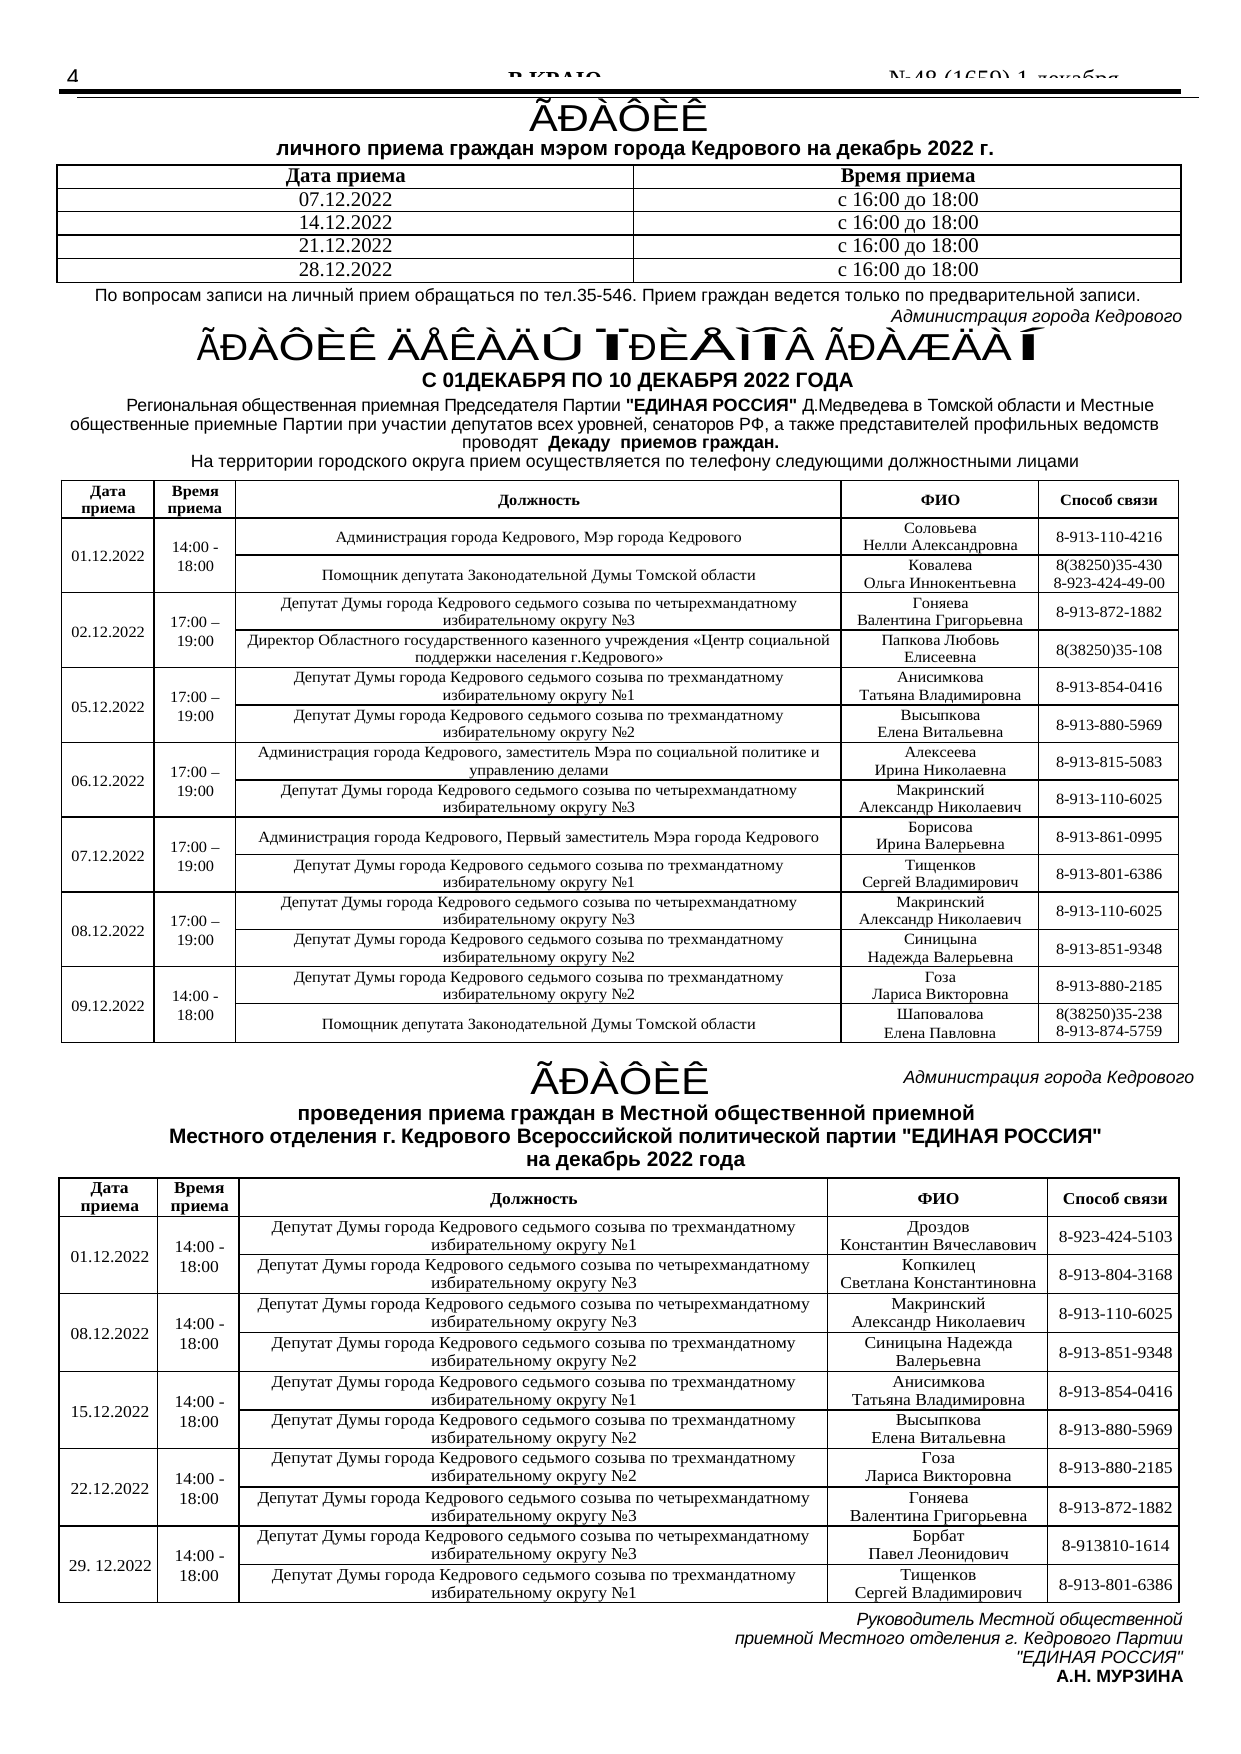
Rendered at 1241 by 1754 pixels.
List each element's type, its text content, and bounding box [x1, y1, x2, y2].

table_cell 14.12.2022 [58, 212, 633, 234]
table_header Время приема [155, 481, 235, 517]
table_cell 29. 12.2022 [60, 1527, 157, 1602]
subtitle ÃÐÀÔÈÊ ÄÅÊÀÄÛ ÏÐÈÅÌÎÂ ÃÐÀÆÄÀÍ [89, 327, 1152, 369]
table_cell 8-913-854-0416 [1039, 668, 1178, 704]
table_cell Депутат Думы города Кедрового седьмого созыва по трехмандатному избирательному округу №1 [240, 1565, 827, 1602]
table_cell Помощник депутата Законодательной Думы Томской области [236, 556, 840, 592]
table_cell 8-913-854-0416 [1048, 1372, 1178, 1409]
table_cell Макринский Александр Николаевич [842, 781, 1038, 816]
table_cell 8-913-851-9348 [1039, 930, 1178, 966]
table_cell 08.12.2022 [60, 1294, 157, 1371]
table_cell Ковалева Ольга Иннокентьевна [842, 556, 1038, 592]
table_cell 21.12.2022 [58, 236, 633, 258]
table_cell Депутат Думы города Кедрового седьмого созыва по трехмандатному избирательному округу №2 [240, 1333, 827, 1371]
table_cell Администрация города Кедрового, Первый заместитель Мэра города Кедрового [236, 818, 840, 854]
table_cell 14:00 - 18:00 [158, 1217, 238, 1293]
table_cell Депутат Думы города Кедрового седьмого созыва по четырехмандатному избирательному округу №3 [240, 1294, 827, 1332]
table_cell Гоза Лариса Викторовна [842, 967, 1038, 1003]
table_cell 22.12.2022 [60, 1449, 157, 1525]
table_cell 17:00 – 19:00 [155, 593, 235, 667]
text проводят Декаду приемов граждан. [89, 434, 1152, 452]
table_cell 17:00 – 19:00 [155, 668, 235, 741]
table_cell Синицына Надежда Валерьевна [828, 1333, 1047, 1371]
table_cell Депутат Думы города Кедрового седьмого созыва по трехмандатному избирательному округу №1 [236, 668, 840, 704]
table_cell Копкилец Светлана Константиновна [828, 1255, 1047, 1293]
table_cell Депутат Думы города Кедрового седьмого созыва по трехмандатному избирательному округу №1 [240, 1217, 827, 1254]
subtitle проведения приема граждан в Местной общественной приемной [297, 1102, 1196, 1125]
table_cell 17:00 – 19:00 [155, 893, 235, 966]
table_cell 8-913-880-5969 [1039, 706, 1178, 741]
table_cell 8-913-880-2185 [1048, 1449, 1178, 1486]
table_cell 07.12.2022 [58, 189, 633, 211]
table_header Время приема [634, 166, 1180, 187]
table_cell Гоза Лариса Викторовна [828, 1449, 1047, 1486]
table_cell 05.12.2022 [62, 668, 153, 741]
table_cell 8(38250)35-238 8-913-874-5759 [1039, 1004, 1178, 1042]
table_cell 8-913-861-0995 [1039, 818, 1178, 854]
table_header Должность [236, 481, 840, 517]
subtitle А.Н. МУРЗИНА [46, 1667, 1183, 1686]
table_cell Депутат Думы города Кедрового седьмого созыва по четырехмандатному избирательному округу №3 [236, 593, 840, 629]
table_cell 8-913-801-6386 [1039, 855, 1178, 891]
table_header Способ связи [1039, 481, 1178, 517]
table_header Должность [240, 1179, 827, 1216]
table_cell Депутат Думы города Кедрового седьмого созыва по четырехмандатному избирательному округу №3 [240, 1255, 827, 1293]
table_cell 14:00 - 18:00 [155, 967, 235, 1042]
table_cell 14:00 - 18:00 [158, 1449, 238, 1525]
table_cell Шаповалова Елена Павловна [842, 1004, 1038, 1042]
table_cell Высыпкова Елена Витальевна [842, 706, 1038, 741]
table_cell 06.12.2022 [62, 743, 153, 816]
table_cell 8-913-110-4216 [1039, 519, 1178, 554]
table_header Время приема [158, 1179, 238, 1216]
subtitle С 01ДЕКАБРЯ ПО 10 ДЕКАБРЯ 2022 ГОДА [90, 369, 1185, 393]
table_cell 15.12.2022 [60, 1372, 157, 1448]
table_cell Депутат Думы города Кедрового седьмого созыва по трехмандатному избирательному округу №2 [240, 1449, 827, 1486]
table_cell Помощник депутата Законодательной Думы Томской области [236, 1004, 840, 1042]
text Региональная общественная приемная Председателя Партии "ЕДИНАЯ РОССИЯ" Д.Медведева в Томской области и Местные общественные приемные Партии при участии депутатов всех уровней, сенаторов РФ, а также представителей профильных ведомств [70, 396, 1196, 434]
table_cell 02.12.2022 [62, 593, 153, 667]
table_cell Депутат Думы города Кедрового седьмого созыва по трехмандатному избирательному округу №2 [236, 930, 840, 966]
table_cell 8-913-851-9348 [1048, 1333, 1178, 1371]
table_cell с 16:00 до 18:00 [634, 259, 1180, 281]
table_cell Высыпкова Елена Витальевна [828, 1411, 1047, 1448]
table_cell 14:00 - 18:00 [158, 1372, 238, 1448]
table_cell 8-913-110-6025 [1039, 781, 1178, 816]
table_cell 8-913810-1614 [1048, 1527, 1178, 1563]
table_cell Депутат Думы города Кедрового седьмого созыва по трехмандатному избирательному округу №2 [240, 1411, 827, 1448]
table_cell 01.12.2022 [60, 1217, 157, 1293]
table_header Дата приема [60, 1179, 157, 1216]
table_cell 01.12.2022 [62, 519, 153, 592]
table_cell 14:00 - 18:00 [155, 519, 235, 592]
table_cell 17:00 – 19:00 [155, 818, 235, 891]
table_cell 8-913-880-5969 [1048, 1411, 1178, 1448]
table_cell Анисимкова Татьяна Владимировна [842, 668, 1038, 704]
table_cell 8-913-815-5083 [1039, 743, 1178, 779]
table_header ФИО [842, 481, 1038, 517]
table_header Дата приема [58, 166, 633, 187]
table_cell 28.12.2022 [58, 259, 633, 281]
table_header Способ связи [1048, 1179, 1178, 1216]
table_cell Депутат Думы города Кедрового седьмого созыва по трехмандатному избирательному округу №2 [236, 967, 840, 1003]
table_cell Депутат Думы города Кедрового седьмого созыва по трехмандатному избирательному округу №2 [236, 706, 840, 741]
table_cell Борбат Павел Леонидович [828, 1527, 1047, 1563]
table_header Дата приема [62, 481, 153, 517]
table_cell 17:00 – 19:00 [155, 743, 235, 816]
table_cell Соловьева Нелли Александровна [842, 519, 1038, 554]
table_cell Борисова Ирина Валерьевна [842, 818, 1038, 854]
table_cell Гоняева Валентина Григорьевна [828, 1488, 1047, 1525]
table_cell Тищенков Сергей Владимирович [842, 855, 1038, 891]
table_cell Папкова Любовь Елисеевна [842, 631, 1038, 667]
table_cell с 16:00 до 18:00 [634, 189, 1180, 211]
table_cell 8-913-804-3168 [1048, 1255, 1178, 1293]
table_cell 8-913-872-1882 [1039, 593, 1178, 629]
table_cell Анисимкова Татьяна Владимировна [828, 1372, 1047, 1409]
table_cell Гоняева Валентина Григорьевна [842, 593, 1038, 629]
table_cell Макринский Александр Николаевич [828, 1294, 1047, 1332]
table_cell Депутат Думы города Кедрового седьмого созыва по четырехмандатному избирательному округу №3 [236, 893, 840, 928]
table_cell Администрация города Кедрового, Мэр города Кедрового [236, 519, 840, 554]
table_cell Депутат Думы города Кедрового седьмого созыва по трехмандатному избирательному округу №1 [236, 855, 840, 891]
table_cell Макринский Александр Николаевич [842, 893, 1038, 928]
text Администрация города Кедрового [46, 307, 1182, 327]
text Местного отделения г. Кедрового Всероссийской политической партии "ЕДИНАЯ РОССИЯ" на декабрь 2022 года [167, 1126, 1103, 1171]
table_cell Депутат Думы города Кедрового седьмого созыва по четырехмандатному избирательному округу №3 [240, 1527, 827, 1563]
table_cell Депутат Думы города Кедрового седьмого созыва по четырехмандатному избирательному округу №3 [236, 781, 840, 816]
text По вопросам записи на личный прием обращаться по тел.35-546. Прием граждан ведется только по предварительной записи. [83, 285, 1152, 305]
table_cell Алексеева Ирина Николаевна [842, 743, 1038, 779]
text ÃÐÀÔÈÊ [85, 100, 1152, 139]
table_cell Дроздов Константин Вячеславович [828, 1217, 1047, 1254]
table_header ФИО [828, 1179, 1047, 1216]
table_cell Тищенков Сергей Владимирович [828, 1565, 1047, 1602]
table_cell 14:00 - 18:00 [158, 1527, 238, 1602]
table_cell с 16:00 до 18:00 [634, 236, 1180, 258]
table_cell 8(38250)35-108 [1039, 631, 1178, 667]
table_cell 14:00 - 18:00 [158, 1294, 238, 1371]
subtitle ÃÐÀÔÈÊ [46, 1064, 710, 1102]
table_cell 08.12.2022 [62, 893, 153, 966]
text На территории городского округа прием осуществляется по телефону следующими должностными лицами [90, 452, 1180, 472]
table_cell 8-913-880-2185 [1039, 967, 1178, 1003]
table_cell Директор Областного государственного казенного учреждения «Центр социальной поддержки населения г.Кедрового» [236, 631, 840, 667]
table_cell 8(38250)35-430 8-923-424-49-00 [1039, 556, 1178, 592]
table_cell 8-913-801-6386 [1048, 1565, 1178, 1602]
text Администрация города Кедрового [903, 1067, 1196, 1087]
table_cell 8-913-110-6025 [1039, 893, 1178, 928]
table_cell 8-913-110-6025 [1048, 1294, 1178, 1332]
table_cell Депутат Думы города Кедрового седьмого созыва по трехмандатному избирательному округу №1 [240, 1372, 827, 1409]
table_cell 09.12.2022 [62, 967, 153, 1042]
text личного приема граждан мэром города Кедрового на декабрь 2022 г. [90, 139, 1180, 159]
table_cell Депутат Думы города Кедрового седьмого созыва по четырехмандатному избирательному округу №3 [240, 1488, 827, 1525]
table_cell Синицына Надежда Валерьевна [842, 930, 1038, 966]
table_cell 8-923-424-5103 [1048, 1217, 1178, 1254]
table_cell с 16:00 до 18:00 [634, 212, 1180, 234]
table_cell 8-913-872-1882 [1048, 1488, 1178, 1525]
table_cell Администрация города Кедрового, заместитель Мэра по социальной политике и управлению делами [236, 743, 840, 779]
text Руководитель Местной общественной приемной Местного отделения г. Кедрового Партии "ЕДИНАЯ РОССИЯ" [662, 1611, 1183, 1667]
table_cell 07.12.2022 [62, 818, 153, 891]
